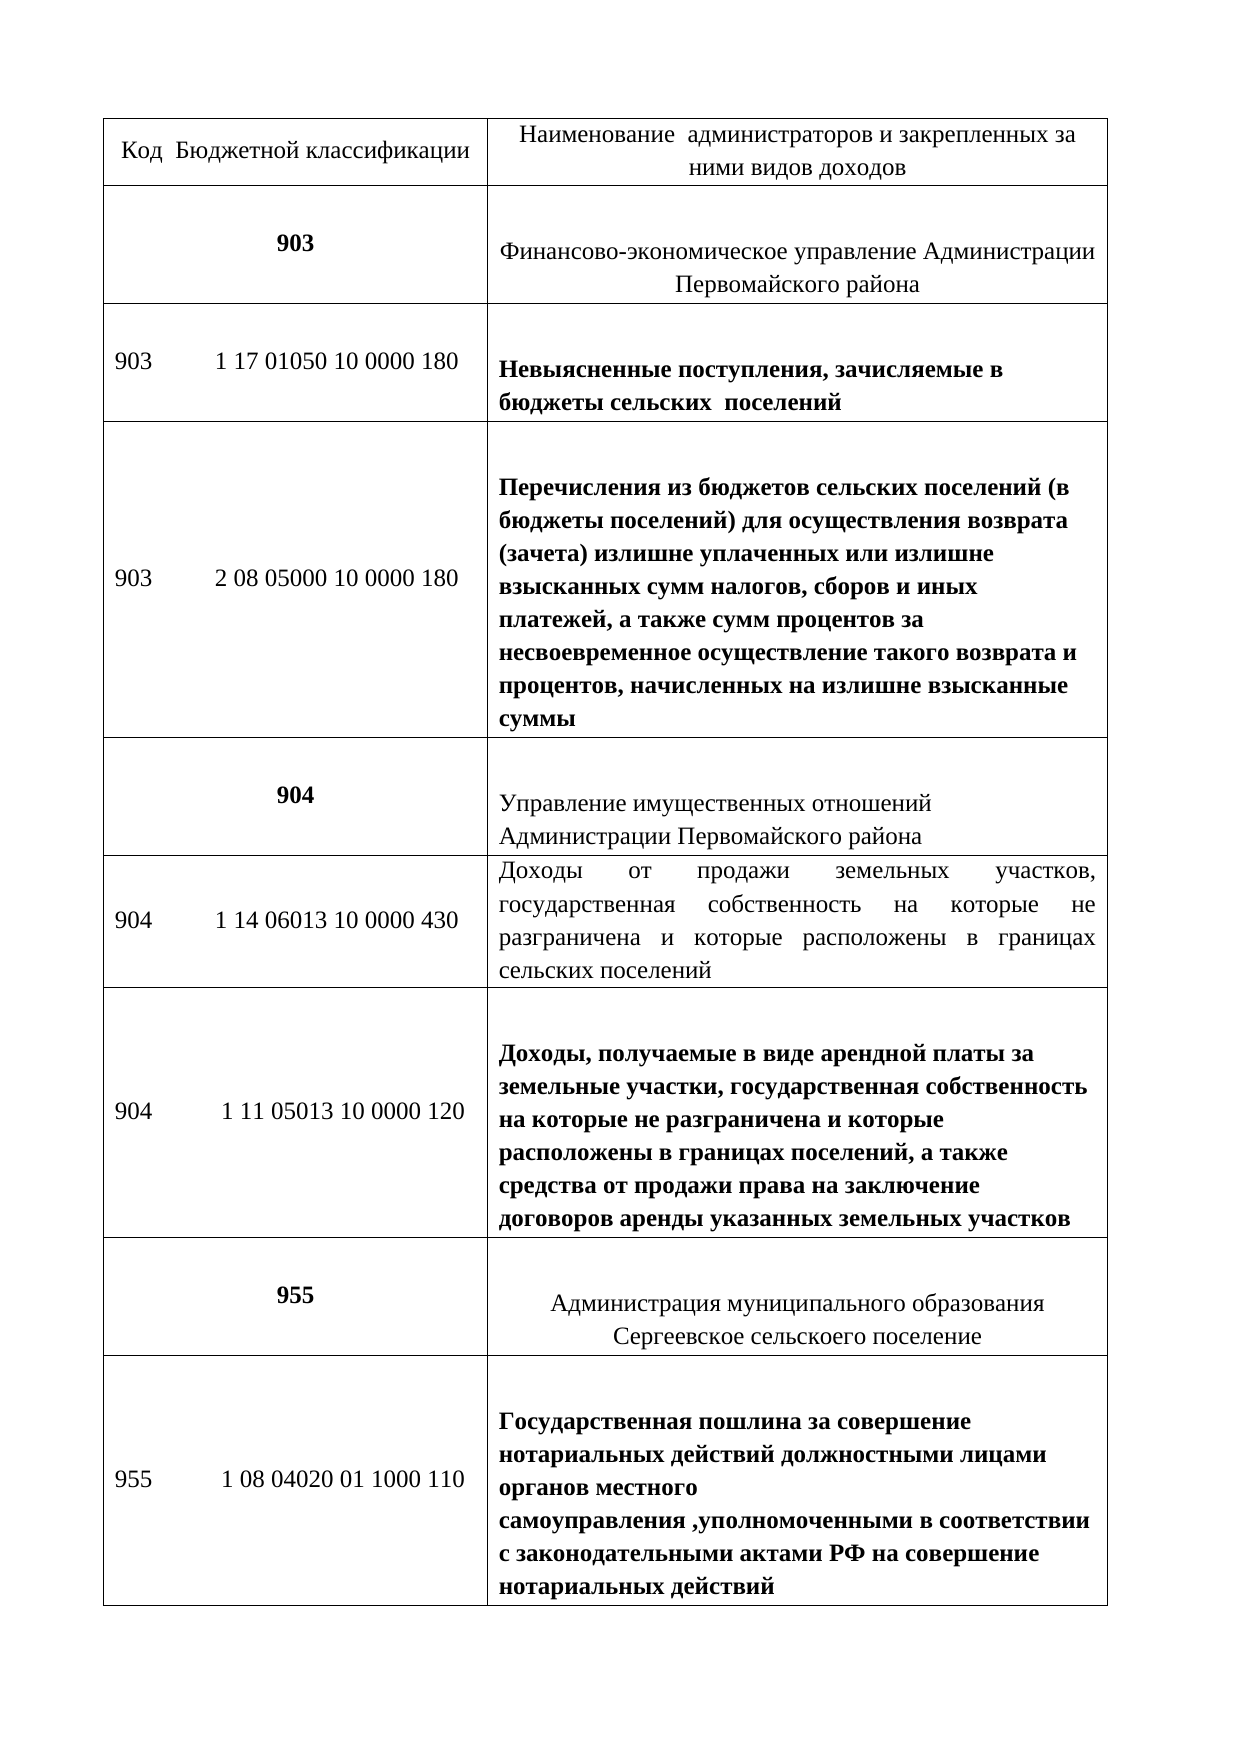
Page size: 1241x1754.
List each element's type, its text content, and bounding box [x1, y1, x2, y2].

table_cell Доходы от продажи земельных участков, государственная собственность на которые не разграничена и которые расположены в границах сельских поселений [488, 856, 1107, 987]
table_cell Финансово-экономическое управление Администрации Первомайского района [488, 186, 1107, 303]
table_cell 904 1 14 06013 10 0000 430 [104, 856, 487, 987]
table_cell 903 1 17 01050 10 0000 180 [104, 304, 487, 421]
table_cell Невыясненные поступления, зачисляемые в бюджеты сельских поселений [488, 304, 1107, 421]
table_cell 904 [104, 738, 487, 854]
table_cell 955 1 08 04020 01 1000 110 [104, 1356, 487, 1604]
table_cell Управление имущественных отношений Администрации Первомайского района [488, 738, 1107, 854]
table_cell 955 [104, 1238, 487, 1355]
table_cell 903 2 08 05000 10 0000 180 [104, 422, 487, 737]
table_cell Администрация муниципального образования Сергеевское сельскоего поселение [488, 1238, 1107, 1355]
table_header Код Бюджетной классификации [104, 119, 487, 185]
table_header Наименование администраторов и закрепленных за ними видов доходов [488, 119, 1107, 185]
table_cell Государственная пошлина за совершение нотариальных действий должностными лицами органов местного самоуправления ,уполномоченными в соответствии с законодательными актами РФ на совершение нотариальных действий [488, 1356, 1107, 1604]
table_cell Доходы, получаемые в виде арендной платы за земельные участки, государственная собственность на которые не разграничена и которые расположены в границах поселений, а также средства от продажи права на заключение договоров аренды указанных земельных участков [488, 988, 1107, 1237]
table_cell Перечисления из бюджетов сельских поселений (в бюджеты поселений) для осуществления возврата (зачета) излишне уплаченных или излишне взысканных сумм налогов, сборов и иных платежей, а также сумм процентов за несвоевременное осуществление такого возврата и процентов, начисленных на излишне взысканные суммы [488, 422, 1107, 737]
table_cell 903 [104, 186, 487, 303]
table_cell 904 1 11 05013 10 0000 120 [104, 988, 487, 1237]
